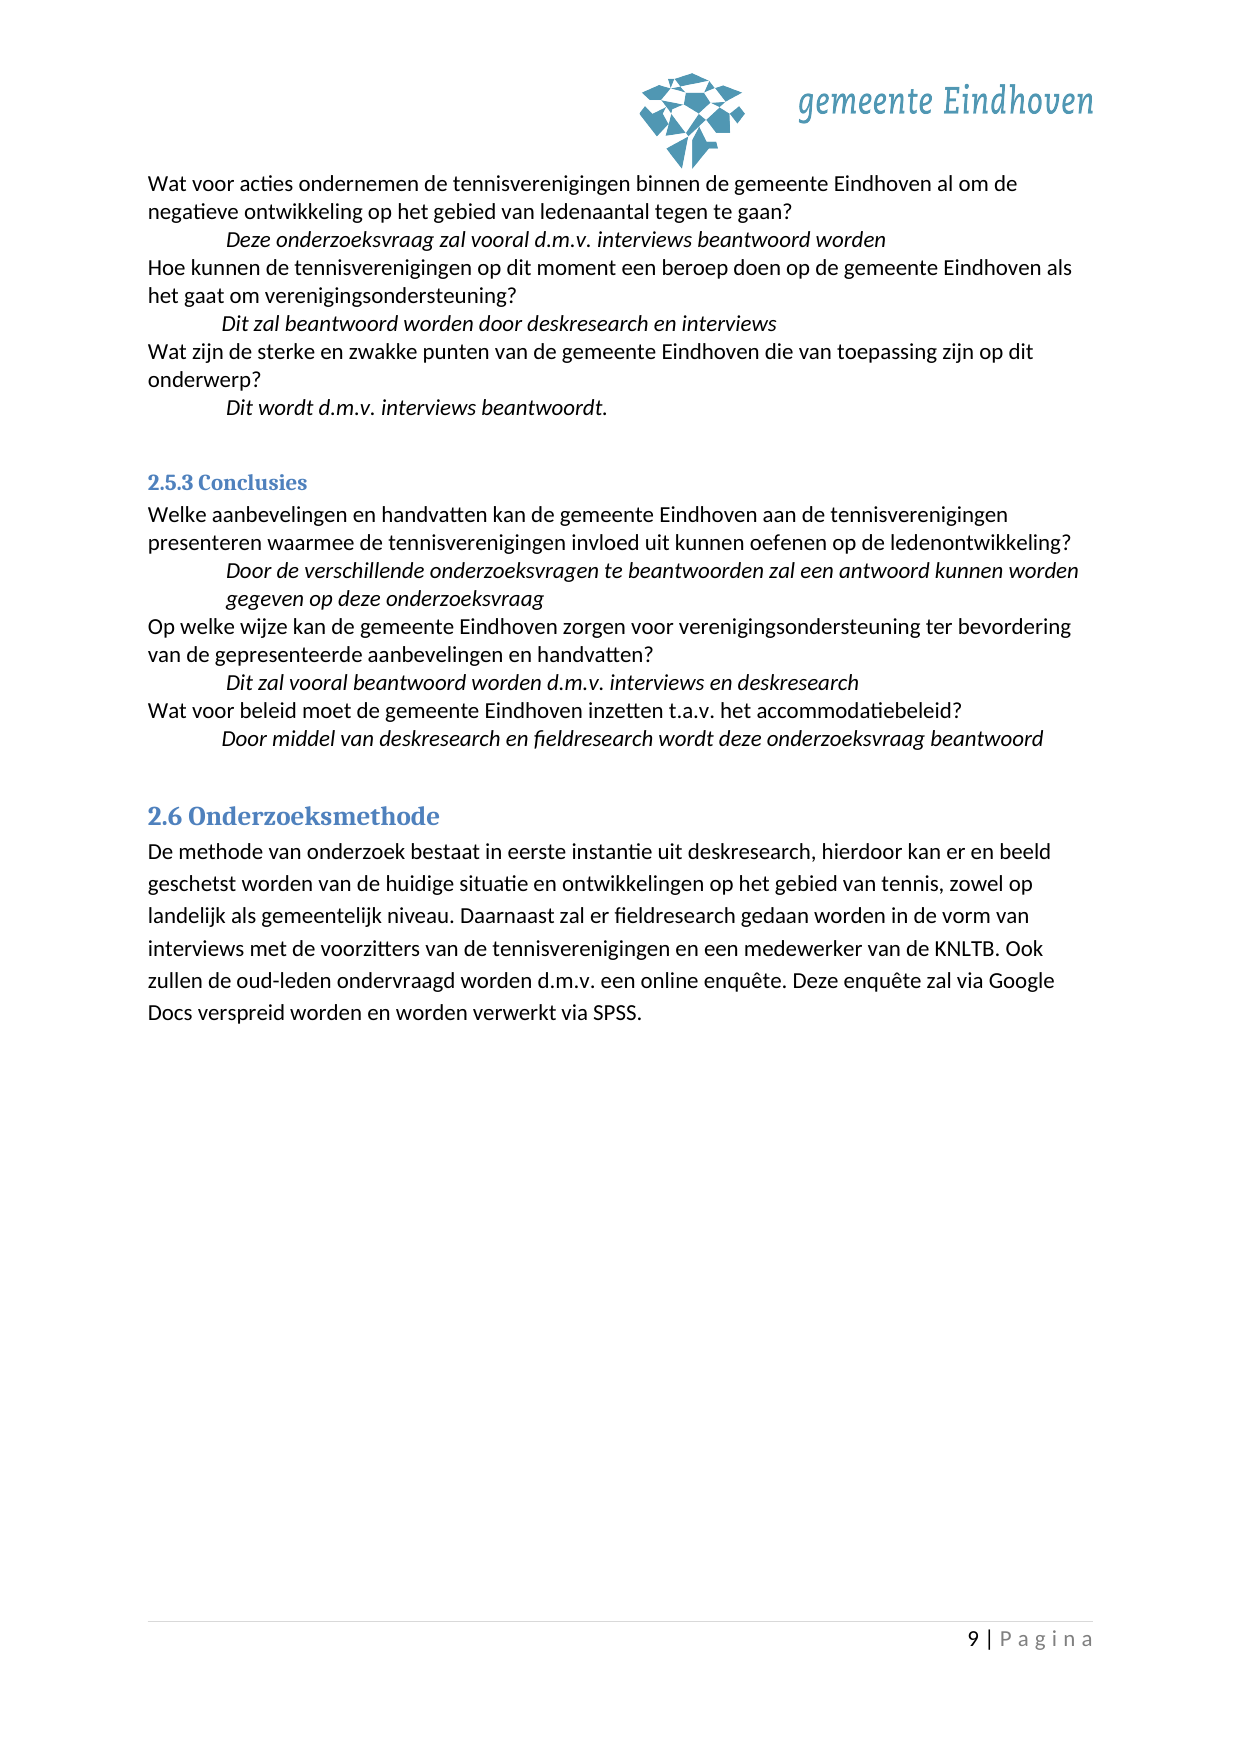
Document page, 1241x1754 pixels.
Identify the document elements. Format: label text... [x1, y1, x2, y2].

picture [639, 73, 1093, 169]
subtitle 2.5.3 Conclusies [148, 470, 1093, 496]
text Hoe kunnen de tennisverenigingen op dit moment een beroep doen op de gemeente Eindhoven als het gaat om verenigingsondersteuning? [148, 253, 1093, 309]
text Door middel van deskresearch en fieldresearch wordt deze onderzoeksvraag beantwoord [148, 724, 1093, 752]
text Op welke wijze kan de gemeente Eindhoven zorgen voor verenigingsondersteuning ter bevordering van de gepresenteerde aanbevelingen en handvatten? [148, 612, 1093, 668]
text Dit zal vooral beantwoord worden d.m.v. interviews en deskresearch [226, 668, 1093, 696]
subtitle 2.6 Onderzoeksmethode [148, 801, 1093, 832]
text Wat zijn de sterke en zwakke punten van de gemeente Eindhoven die van toepassing zijn op dit onderwerp? [148, 337, 1093, 393]
text Welke aanbevelingen en handvatten kan de gemeente Eindhoven aan de tennisverenigingen presenteren waarmee de tennisverenigingen invloed uit kunnen oefenen op de ledenontwikkeling? [148, 500, 1093, 556]
text De methode van onderzoek bestaat in eerste instantie uit deskresearch, hierdoor kan er en beeld geschetst worden van de huidige situatie en ontwikkelingen op het gebied van tennis, zowel op landelijk als gemeentelijk niveau. Daarnaast zal er fieldresearch gedaan worden in de vorm van interviews met de voorzitters van de tennisverenigingen en een medewerker van de KNLTB. Ook zullen de oud-leden ondervraagd worden d.m.v. een online enquête. Deze enquête zal via Google Docs verspreid worden en worden verwerkt via SPSS. [148, 837, 1093, 1026]
text Wat voor acties ondernemen de tennisverenigingen binnen de gemeente Eindhoven al om de negatieve ontwikkeling op het gebied van ledenaantal tegen te gaan? [148, 169, 1093, 225]
text Door de verschillende onderzoeksvragen te beantwoorden zal een antwoord kunnen worden gegeven op deze onderzoeksvraag [226, 556, 1093, 612]
text Wat voor beleid moet de gemeente Eindhoven inzetten t.a.v. het accommodatiebeleid? [148, 696, 1093, 724]
text Deze onderzoeksvraag zal vooral d.m.v. interviews beantwoord worden [226, 225, 1093, 253]
text Dit wordt d.m.v. interviews beantwoordt. [226, 393, 1093, 421]
text Dit zal beantwoord worden door deskresearch en interviews [148, 309, 1093, 337]
